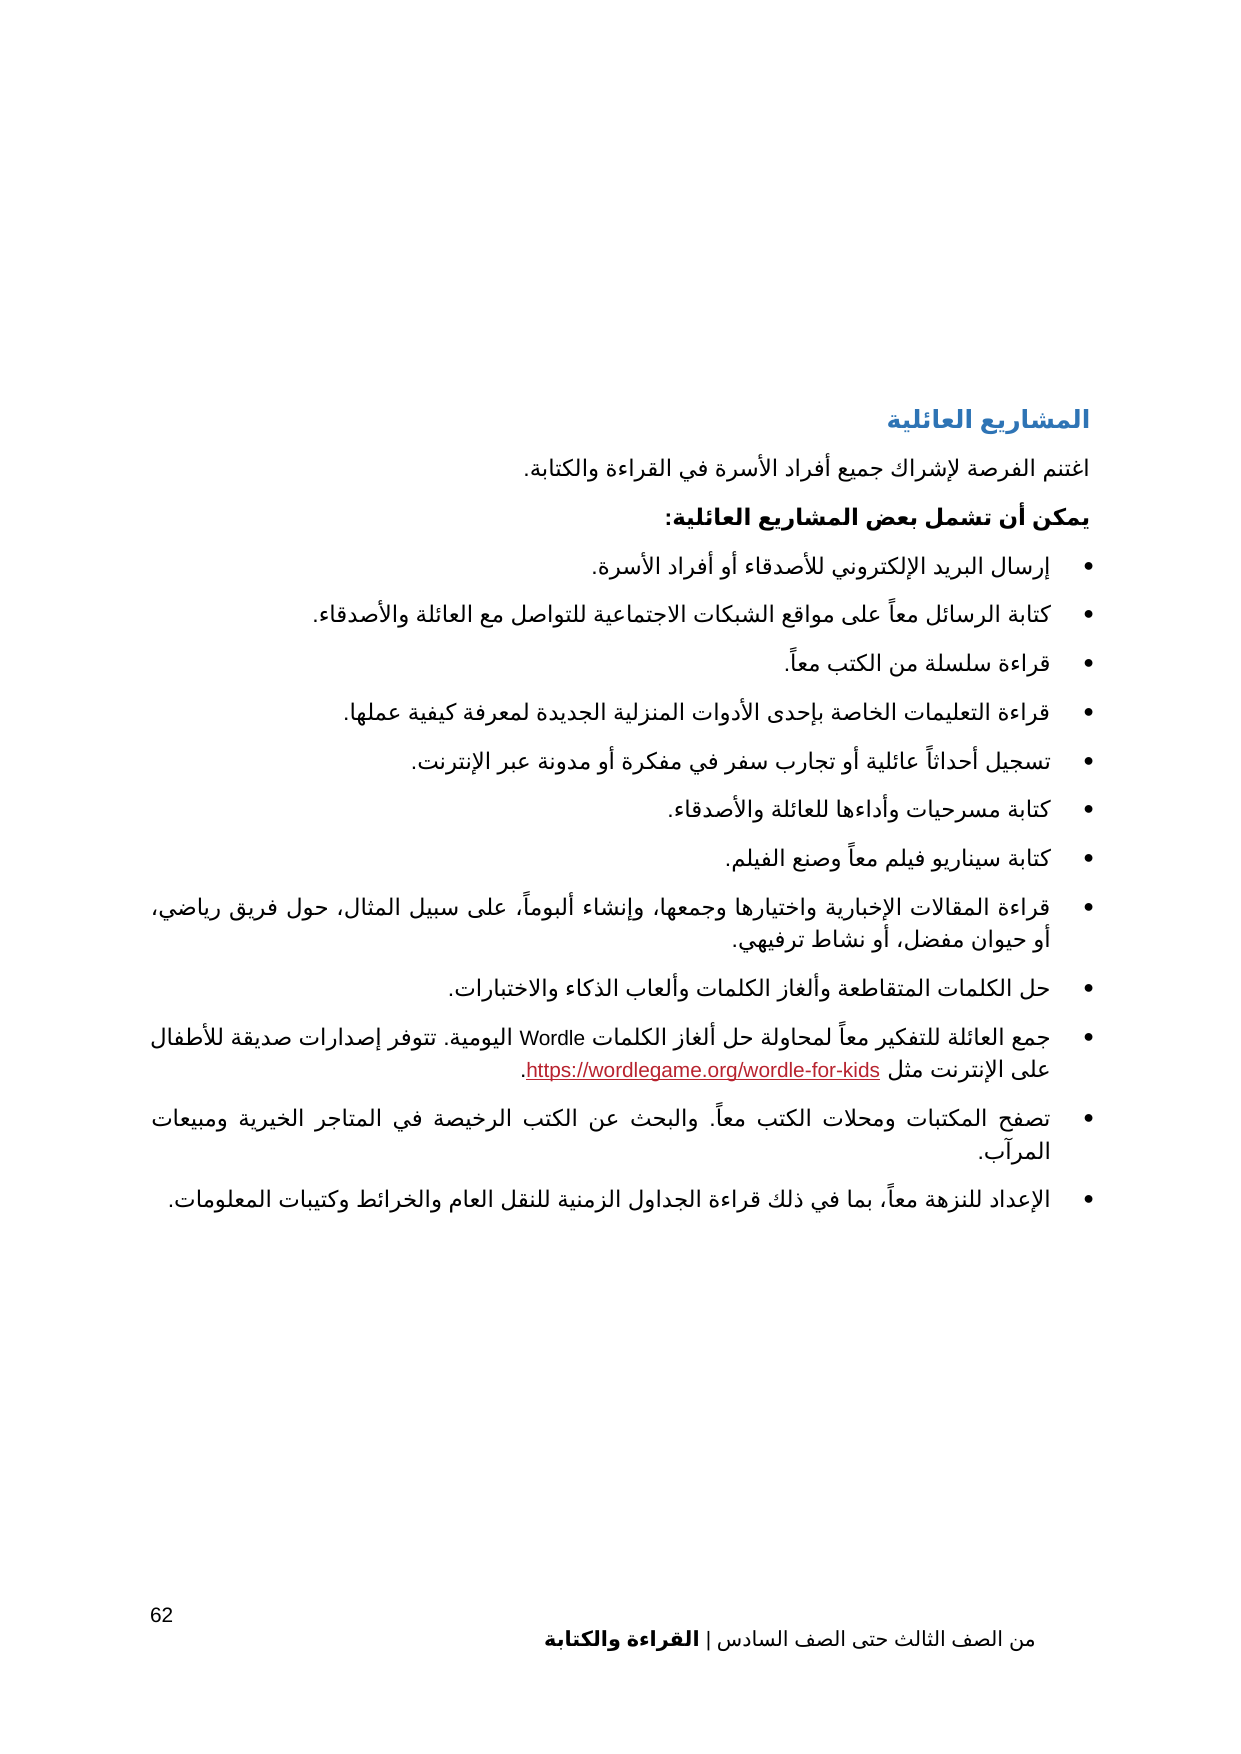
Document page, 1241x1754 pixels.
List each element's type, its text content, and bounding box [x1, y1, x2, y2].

text كتابة مسرحيات وأداءها للعائلة والأصدقاء. [150, 793, 1084, 826]
subtitle المشاريع العائلية [150, 403, 1090, 436]
text كتابة الرسائل معاً على مواقع الشبكات الاجتماعية للتواصل مع العائلة والأصدقاء. [150, 598, 1084, 631]
text يمكن أن تشمل بعض المشاريع العائلية: [150, 501, 1090, 533]
text كتابة سيناريو فيلم معاً وصنع الفيلم. [150, 842, 1084, 874]
text إرسال البريد الإلكتروني للأصدقاء أو أفراد الأسرة. [150, 549, 1084, 582]
text الإعداد للنزهة معاً، بما في ذلك قراءة الجداول الزمنية للنقل العام والخرائط وكتيبات المعلومات. [150, 1183, 1084, 1216]
text قراءة سلسلة من الكتب معاً. [150, 647, 1084, 679]
text قراءة التعليمات الخاصة بإحدى الأدوات المنزلية الجديدة لمعرفة كيفية عملها. [150, 696, 1084, 728]
text تسجيل أحداثاً عائلية أو تجارب سفر في مفكرة أو مدونة عبر الإنترنت. [150, 744, 1084, 777]
text قراءة المقالات الإخبارية واختيارها وجمعها، وإنشاء ألبوماً، على سبيل المثال، حول فريق رياضي، أو حيوان مفضل، أو نشاط ترفيهي. [150, 891, 1084, 956]
text تصفح المكتبات ومحلات الكتب معاً. والبحث عن الكتب الرخيصة في المتاجر الخيرية ومبيعات المرآب. [150, 1102, 1084, 1167]
text حل الكلمات المتقاطعة وألغاز الكلمات وألعاب الذكاء والاختبارات. [150, 972, 1084, 1004]
text اغتنم الفرصة لإشراك جميع أفراد الأسرة في القراءة والكتابة. [150, 452, 1090, 484]
text جمع العائلة للتفكير معاً لمحاولة حل ألغاز الكلمات Wordle اليومية. تتوفر إصدارات صديقة للأطفال على الإنترنت مثل https://wordlegame.org/wordle-for-kids. [150, 1021, 1084, 1086]
